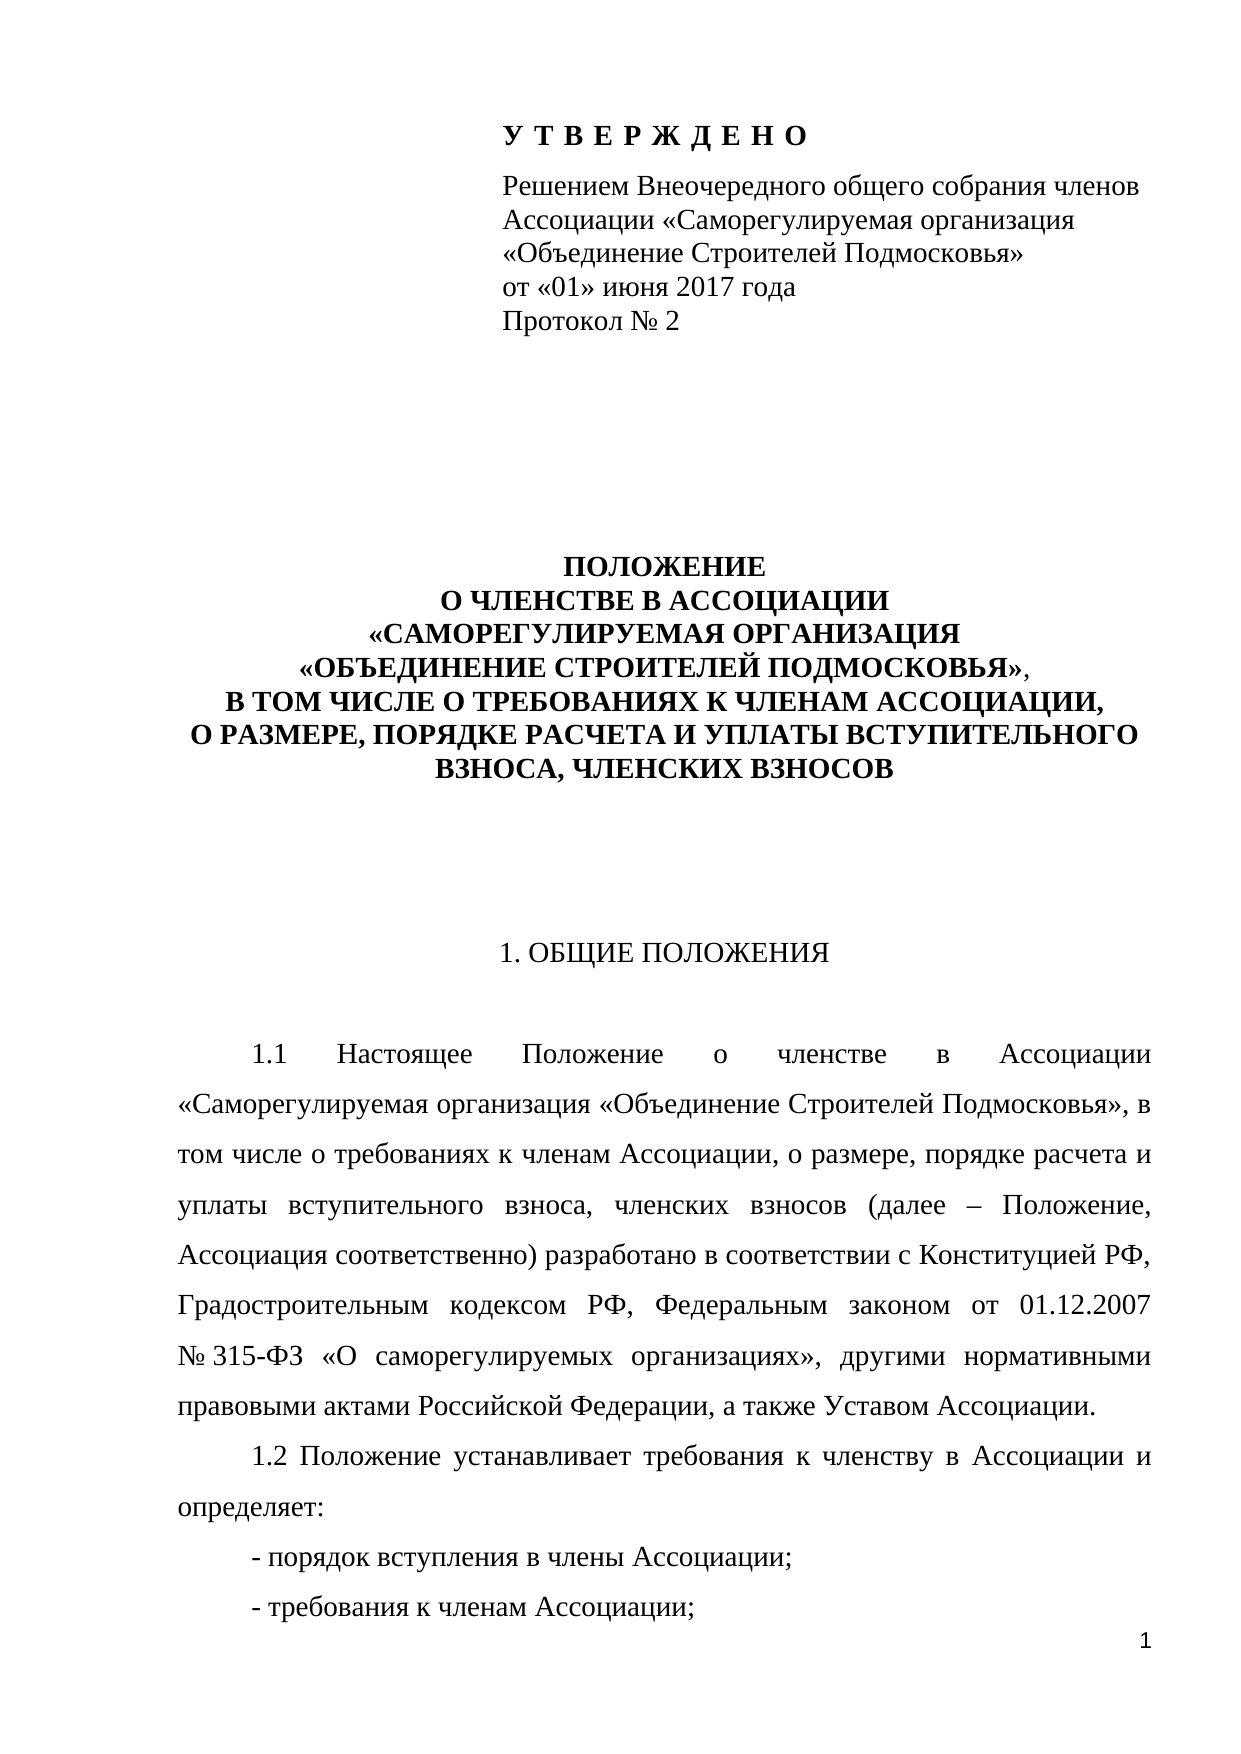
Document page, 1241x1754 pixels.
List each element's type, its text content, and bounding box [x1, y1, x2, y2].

text ПОЛОЖЕНИЕ [177, 549, 1152, 583]
text «Объединение Строителей Подмосковья» [177, 236, 1152, 269]
text Протокол № 2 [177, 303, 1152, 336]
text Решением Внеочередного общего собрания членов [177, 168, 1152, 202]
text УТВЕРЖДЕНО [177, 118, 1152, 152]
text О РАЗМЕРЕ, ПОРЯДКЕ РАСЧЕТА И УПЛАТЫ ВСТУПИТЕЛЬНОГО ВЗНОСА, ЧЛЕНСКИХ ВЗНОСОВ [177, 717, 1152, 784]
text В ТОМ ЧИСЛЕ О ТРЕБОВАНИЯХ К ЧЛЕНАМ АССОЦИАЦИИ, [177, 684, 1152, 717]
text Ассоциации «Саморегулируемая организация [177, 202, 1152, 236]
text - порядок вступления в члены Ассоциации; [177, 1539, 1152, 1573]
text «САМОРЕГУЛИРУЕМАЯ ОРГАНИЗАЦИЯ [177, 617, 1152, 650]
text 1.1 Настоящее Положение о членстве в Ассоциации «Саморегулируемая организация «Объединение Строителей Подмосковья», в том числе о требованиях к членам Ассоциации, о размере, порядке расчета и уплаты вступительного взноса, членских взносов (далее – Положение, Ассоциация соответственно) разработано в соответствии с Конституцией РФ, Градостроительным кодексом РФ, Федеральным законом от 01.12.2007 № 315-ФЗ «О саморегулируемых организациях», другими нормативными правовыми актами Российской Федерации, а также Уставом Ассоциации. [177, 1036, 1152, 1422]
text «ОБЪЕДИНЕНИЕ СТРОИТЕЛЕЙ ПОДМОСКОВЬЯ», [177, 650, 1152, 684]
text от «01» июня 2017 года [177, 269, 1152, 303]
text 1. ОБЩИЕ ПОЛОЖЕНИЯ [177, 935, 1152, 969]
text О ЧЛЕНСТВЕ В АССОЦИАЦИИ [177, 583, 1152, 617]
text - требования к членам Ассоциации; [177, 1589, 1152, 1623]
text 1.2 Положение устанавливает требования к членству в Ассоциации и определяет: [177, 1438, 1152, 1522]
